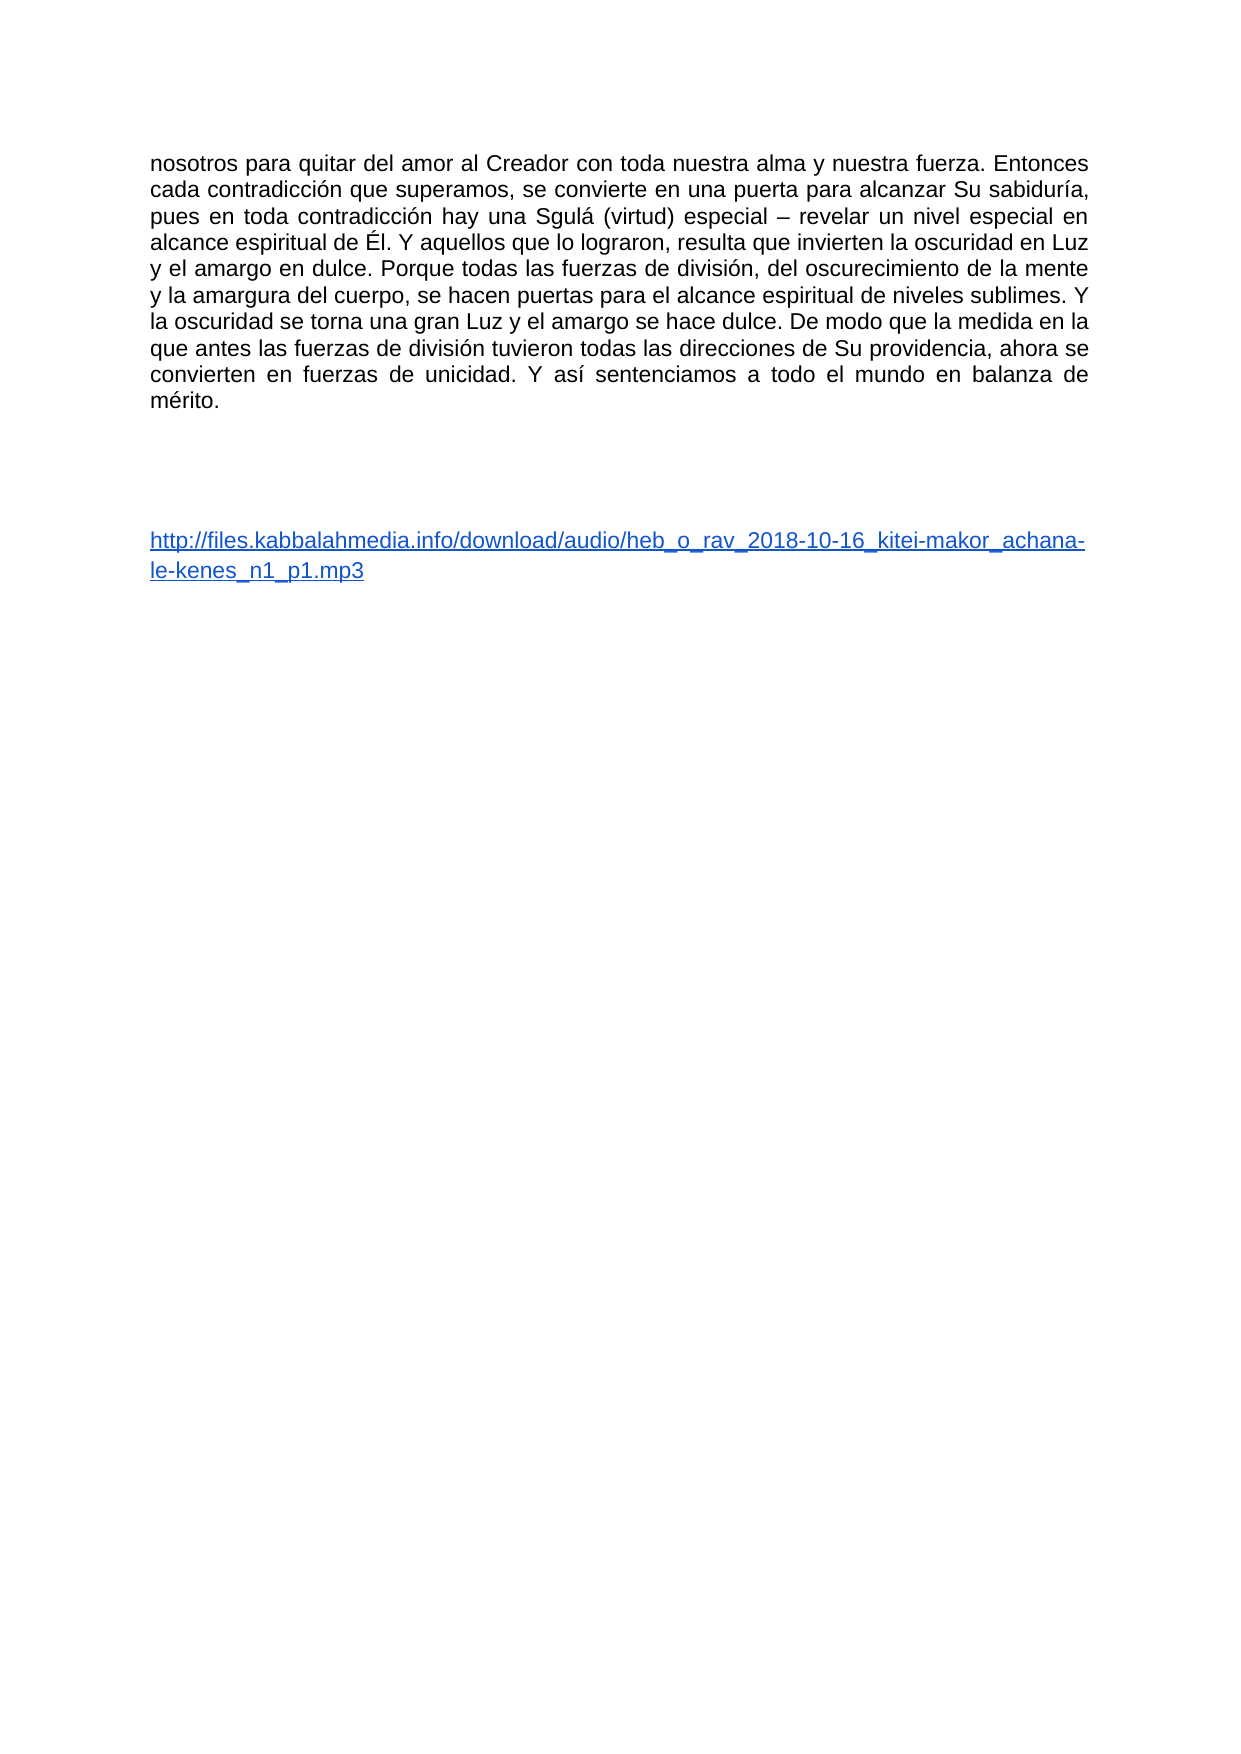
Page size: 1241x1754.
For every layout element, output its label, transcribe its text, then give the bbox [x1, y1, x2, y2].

text http://files.kabbalahmedia.info/download/audio/heb_o_rav_2018-10-16_kitei-makor_achana-le-kenes_n1_p1.mp3 [150, 527, 1090, 583]
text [150, 150, 1090, 413]
